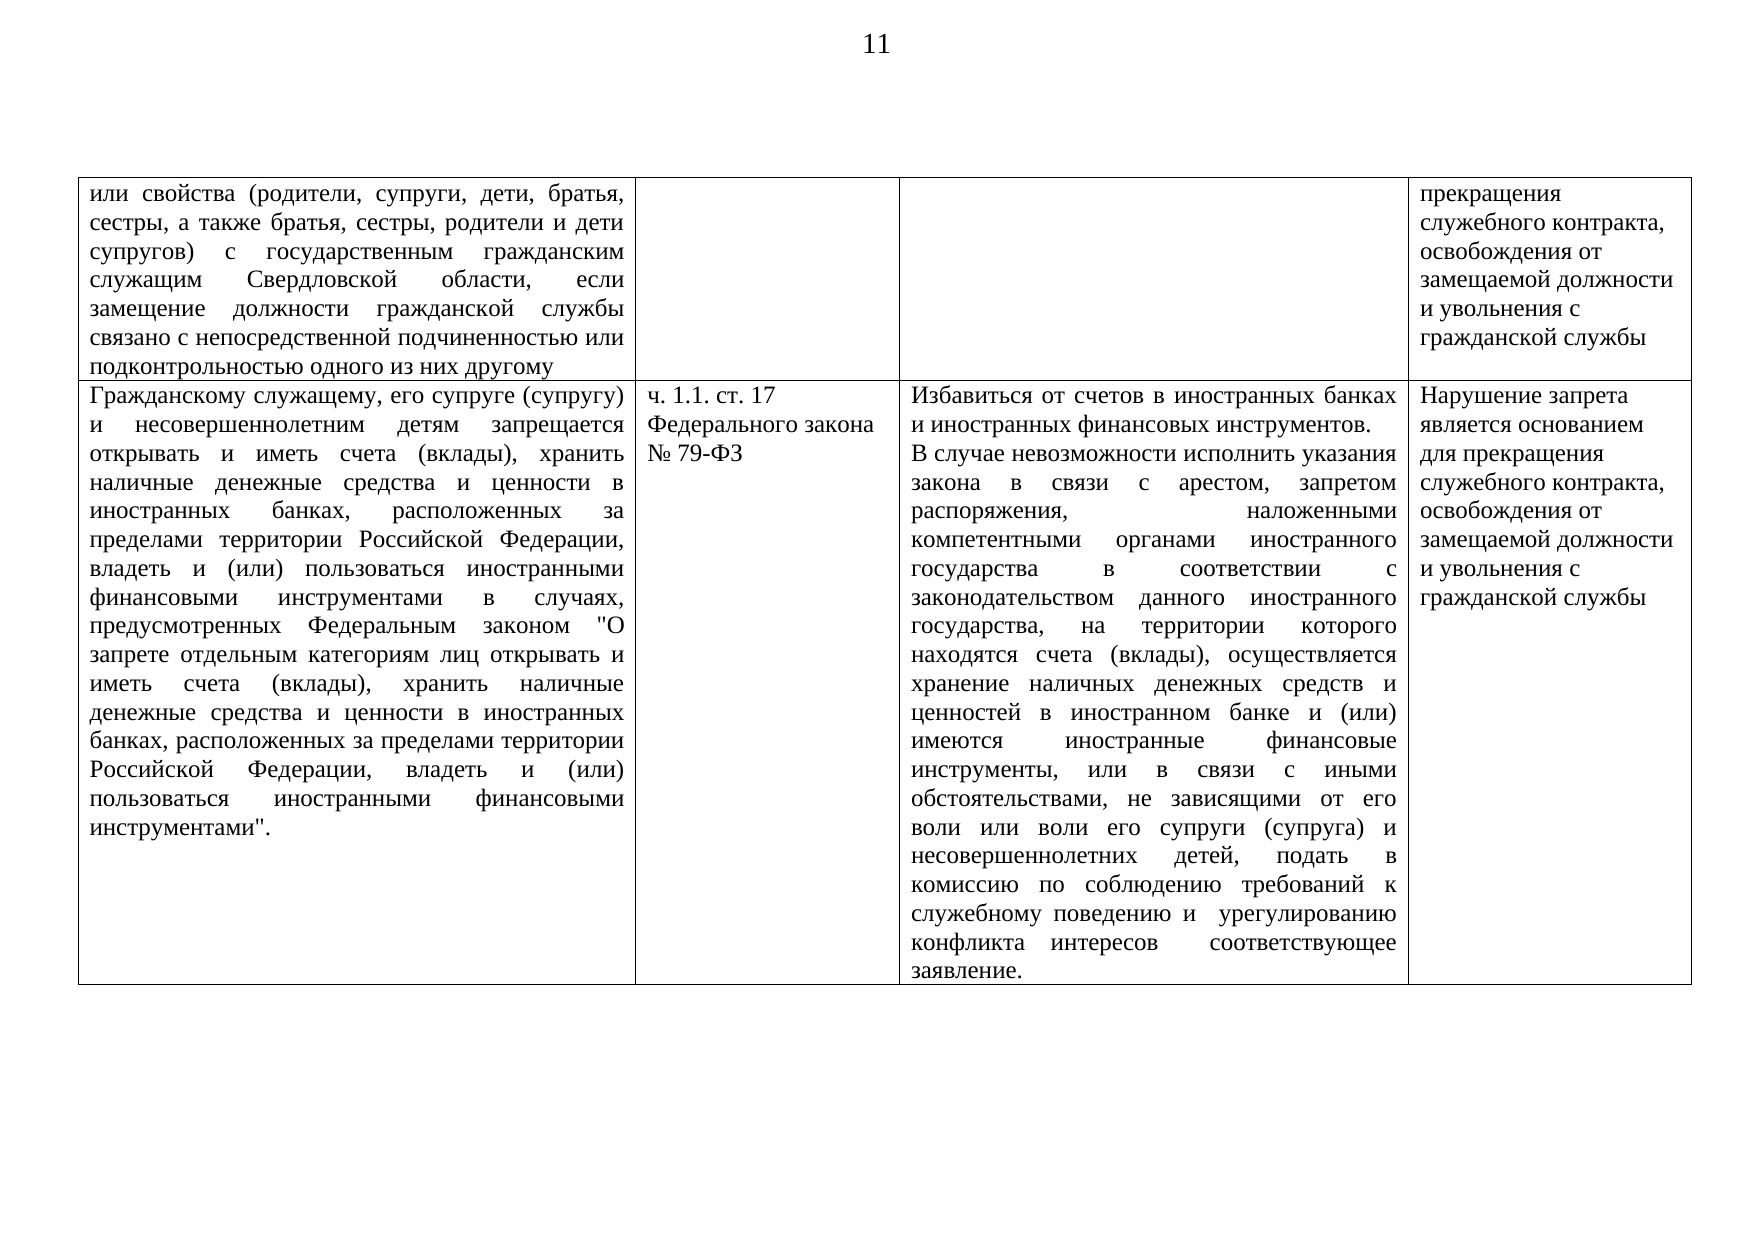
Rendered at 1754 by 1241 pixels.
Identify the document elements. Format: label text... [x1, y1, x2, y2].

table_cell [1409, 178, 1691, 379]
table_cell Нарушение запрета является основанием для прекращения служебного контракта, освобождения от замещаемой должности и увольнения с гражданской службы [1409, 381, 1691, 984]
table_cell ч. 1.1. ст. 17 Федерального закона № 79-ФЗ [636, 381, 899, 984]
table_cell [79, 178, 635, 379]
table_cell Избавиться от счетов в иностранных банках и иностранных финансовых инструментов. В случае невозможности исполнить указания закона в связи с арестом, запретом распоряжения, наложенными компетентными органами иностранного государства в соответствии с законодательством данного иностранного государства, на территории которого находятся счета (вклады), осуществляется хранение наличных денежных средств и ценностей в иностранном банке и (или) имеются иностранные финансовые инструменты, или в связи с иными обстоятельствами, не зависящими от его воли или воли его супруги (супруга) и несовершеннолетних детей, подать в комиссию по соблюдению требований к служебному поведению и урегулированию конфликта интересов соответствующее заявление. [900, 381, 1408, 984]
table_cell Гражданскому служащему, его супруге (супругу) и несовершеннолетним детям запрещается открывать и иметь счета (вклады), хранить наличные денежные средства и ценности в иностранных банках, расположенных за пределами территории Российской Федерации, владеть и (или) пользоваться иностранными финансовыми инструментами в случаях, предусмотренных Федеральным законом "О запрете отдельным категориям лиц открывать и иметь счета (вклады), хранить наличные денежные средства и ценности в иностранных банках, расположенных за пределами территории Российской Федерации, владеть и (или) пользоваться иностранными финансовыми инструментами". [79, 381, 635, 984]
table_cell [900, 178, 1408, 379]
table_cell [636, 178, 899, 379]
